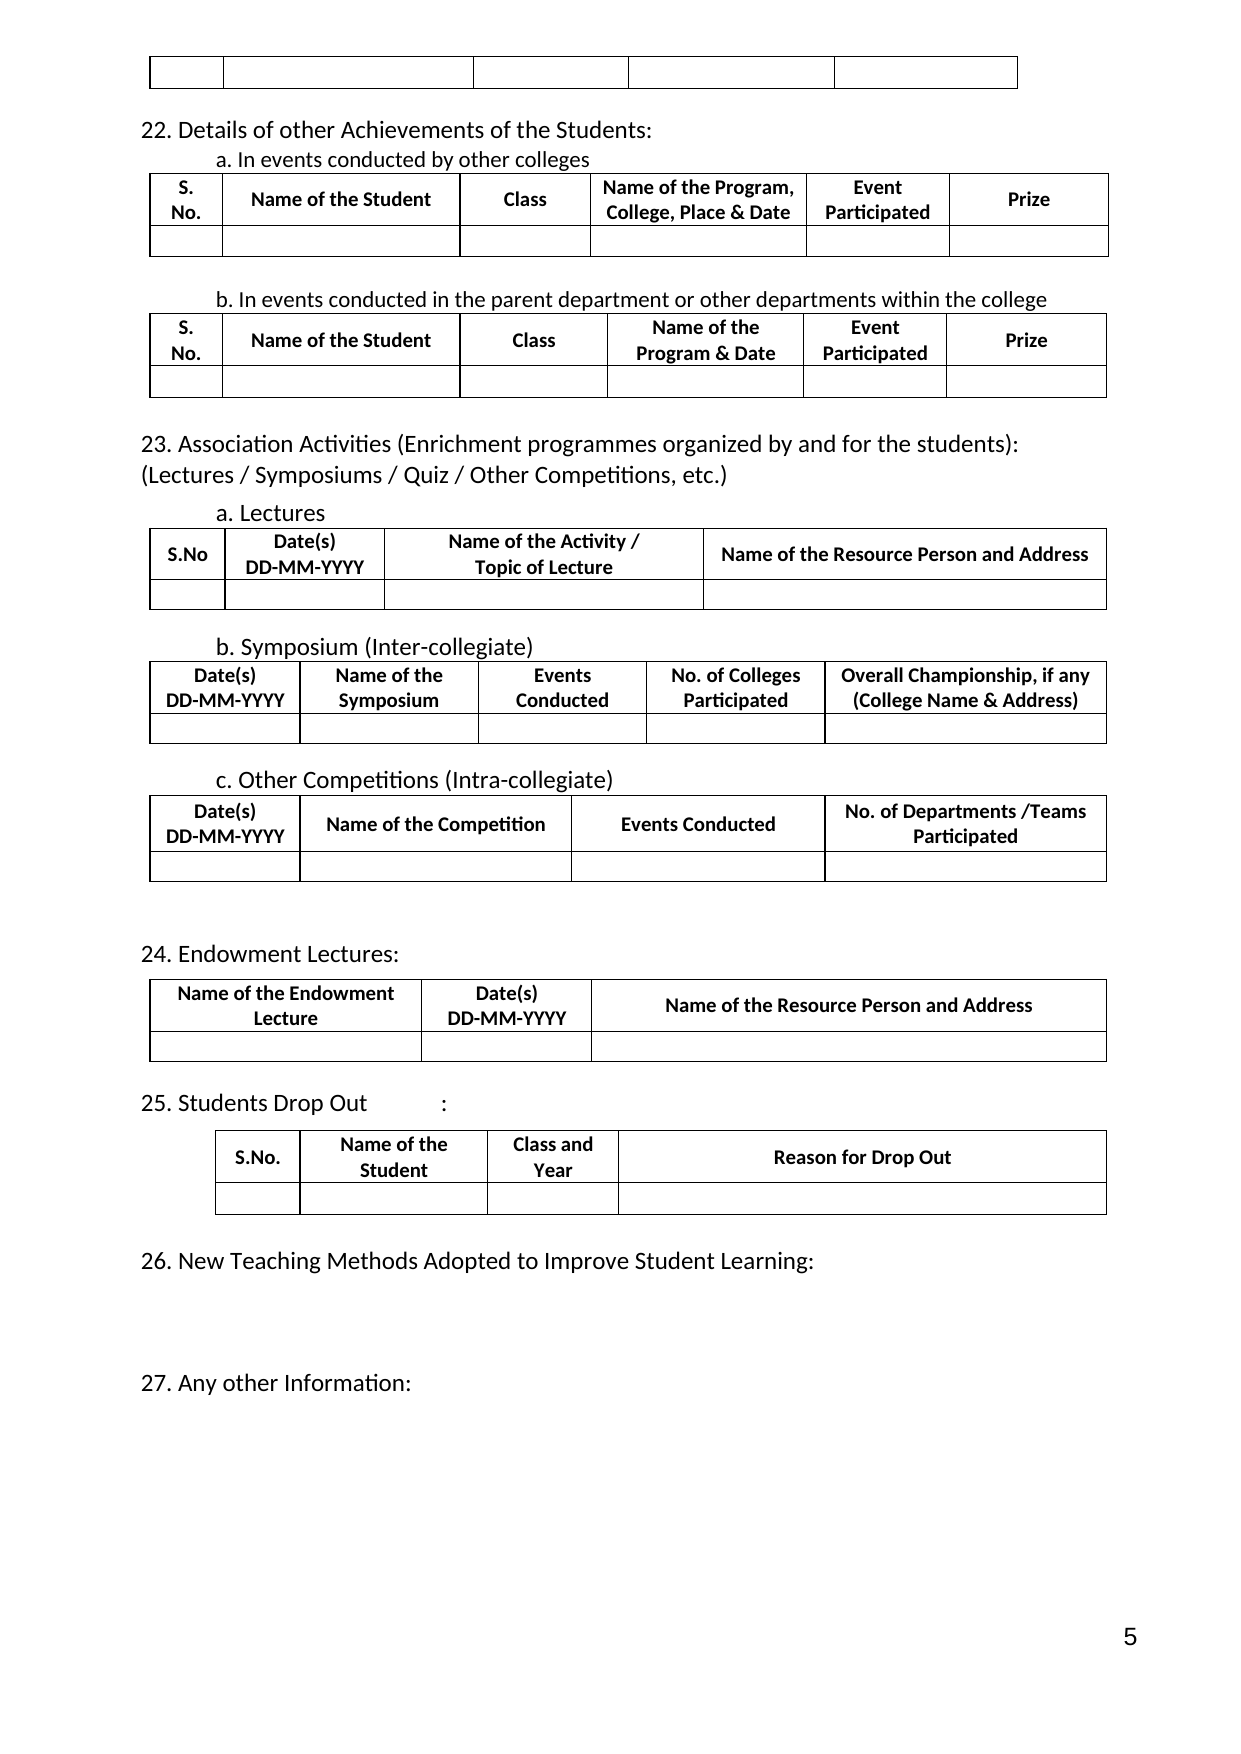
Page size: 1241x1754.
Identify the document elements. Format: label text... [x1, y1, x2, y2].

text 25. Students Drop Out : [141, 1087, 1137, 1118]
table_cell [301, 1183, 487, 1214]
table_header Reason for Drop Out [619, 1131, 1106, 1182]
text 22. Details of other Achievements of the Students: [141, 114, 1137, 145]
table_header Name of the Student [301, 1131, 487, 1182]
table_header No. of Departments /Teams Participated [826, 796, 1106, 851]
table_header Name of the Competition [301, 796, 571, 851]
table_cell [488, 1183, 618, 1214]
table_header Class and Year [488, 1131, 618, 1182]
table_header Overall Championship, if any (College Name & Address) [826, 662, 1106, 713]
table_cell [704, 580, 1106, 609]
table_cell [226, 580, 384, 609]
table_header Event Participated [807, 174, 949, 225]
table_cell [223, 366, 459, 397]
table_header S.No. [216, 1131, 299, 1182]
table_header Name of the Program, College, Place & Date [591, 174, 806, 225]
table_cell [301, 852, 571, 881]
table_cell [619, 1183, 1106, 1214]
table_cell [151, 714, 299, 743]
table_header Date(s) DD-MM-YYYY [226, 529, 384, 579]
table_cell [216, 1183, 299, 1214]
table_cell [151, 57, 223, 88]
table_cell [151, 580, 224, 609]
table_cell [151, 226, 222, 256]
table_cell [461, 366, 607, 397]
table_header Date(s) DD-MM-YYYY [151, 662, 299, 713]
table_cell [804, 366, 946, 397]
table_cell [608, 366, 803, 397]
table_cell [572, 852, 824, 881]
table_cell [151, 1032, 421, 1061]
table_header Class [461, 174, 590, 225]
table_cell [807, 226, 949, 256]
table_header S. No. [151, 174, 222, 225]
table_header Date(s) DD-MM-YYYY [422, 980, 591, 1031]
table_cell [826, 714, 1106, 743]
text 23. Association Activities (Enrichment programmes organized by and for the students): [141, 428, 1137, 459]
table_cell [223, 226, 459, 256]
table_cell [629, 57, 834, 88]
table_header Prize [950, 174, 1108, 225]
table_cell [479, 714, 646, 743]
table_header Name of the Student [223, 314, 459, 365]
table_header S. No. [151, 314, 222, 365]
table_header Events Conducted [572, 796, 824, 851]
text (Lectures / Symposiums / Quiz / Other Competitions, etc.) [141, 459, 1137, 489]
table_header No. of Colleges Participated [647, 662, 824, 713]
table_header Name of the Endowment Lecture [151, 980, 421, 1031]
table_header Name of the Symposium [301, 662, 478, 713]
text a. Lectures [141, 497, 1137, 527]
table_header Prize [947, 314, 1106, 365]
table_header S.No [151, 529, 224, 579]
table_cell [224, 57, 473, 88]
table_cell [461, 226, 590, 256]
text b. In events conducted in the parent department or other departments within the college [141, 285, 1137, 313]
table_cell [151, 366, 222, 397]
table_cell [835, 57, 1017, 88]
table_cell [385, 580, 703, 609]
table_cell [422, 1032, 591, 1061]
table_cell [947, 366, 1106, 397]
table_header Name of the Activity / Topic of Lecture [385, 529, 703, 579]
table_header Name of the Program & Date [608, 314, 803, 365]
table_cell [151, 852, 299, 881]
table_cell [301, 714, 478, 743]
table_cell [591, 226, 806, 256]
table_cell [592, 1032, 1106, 1061]
text b. Symposium (Inter-collegiate) [141, 631, 1137, 661]
text 27. Any other Information: [141, 1367, 1137, 1398]
table_header Name of the Resource Person and Address [704, 529, 1106, 579]
text a. In events conducted by other colleges [141, 145, 1137, 173]
table_header Name of the Resource Person and Address [592, 980, 1106, 1031]
table_header Events Conducted [479, 662, 646, 713]
table_header Event Participated [804, 314, 946, 365]
table_header Name of the Student [223, 174, 459, 225]
table_cell [826, 852, 1106, 881]
table_header Date(s) DD-MM-YYYY [151, 796, 299, 851]
text 26. New Teaching Methods Adopted to Improve Student Learning: [141, 1245, 1137, 1276]
table_header Class [461, 314, 607, 365]
table_cell [474, 57, 628, 88]
table_cell [950, 226, 1108, 256]
text 24. Endowment Lectures: [141, 938, 1137, 969]
text c. Other Competitions (Intra-collegiate) [141, 764, 1137, 795]
table_cell [647, 714, 824, 743]
